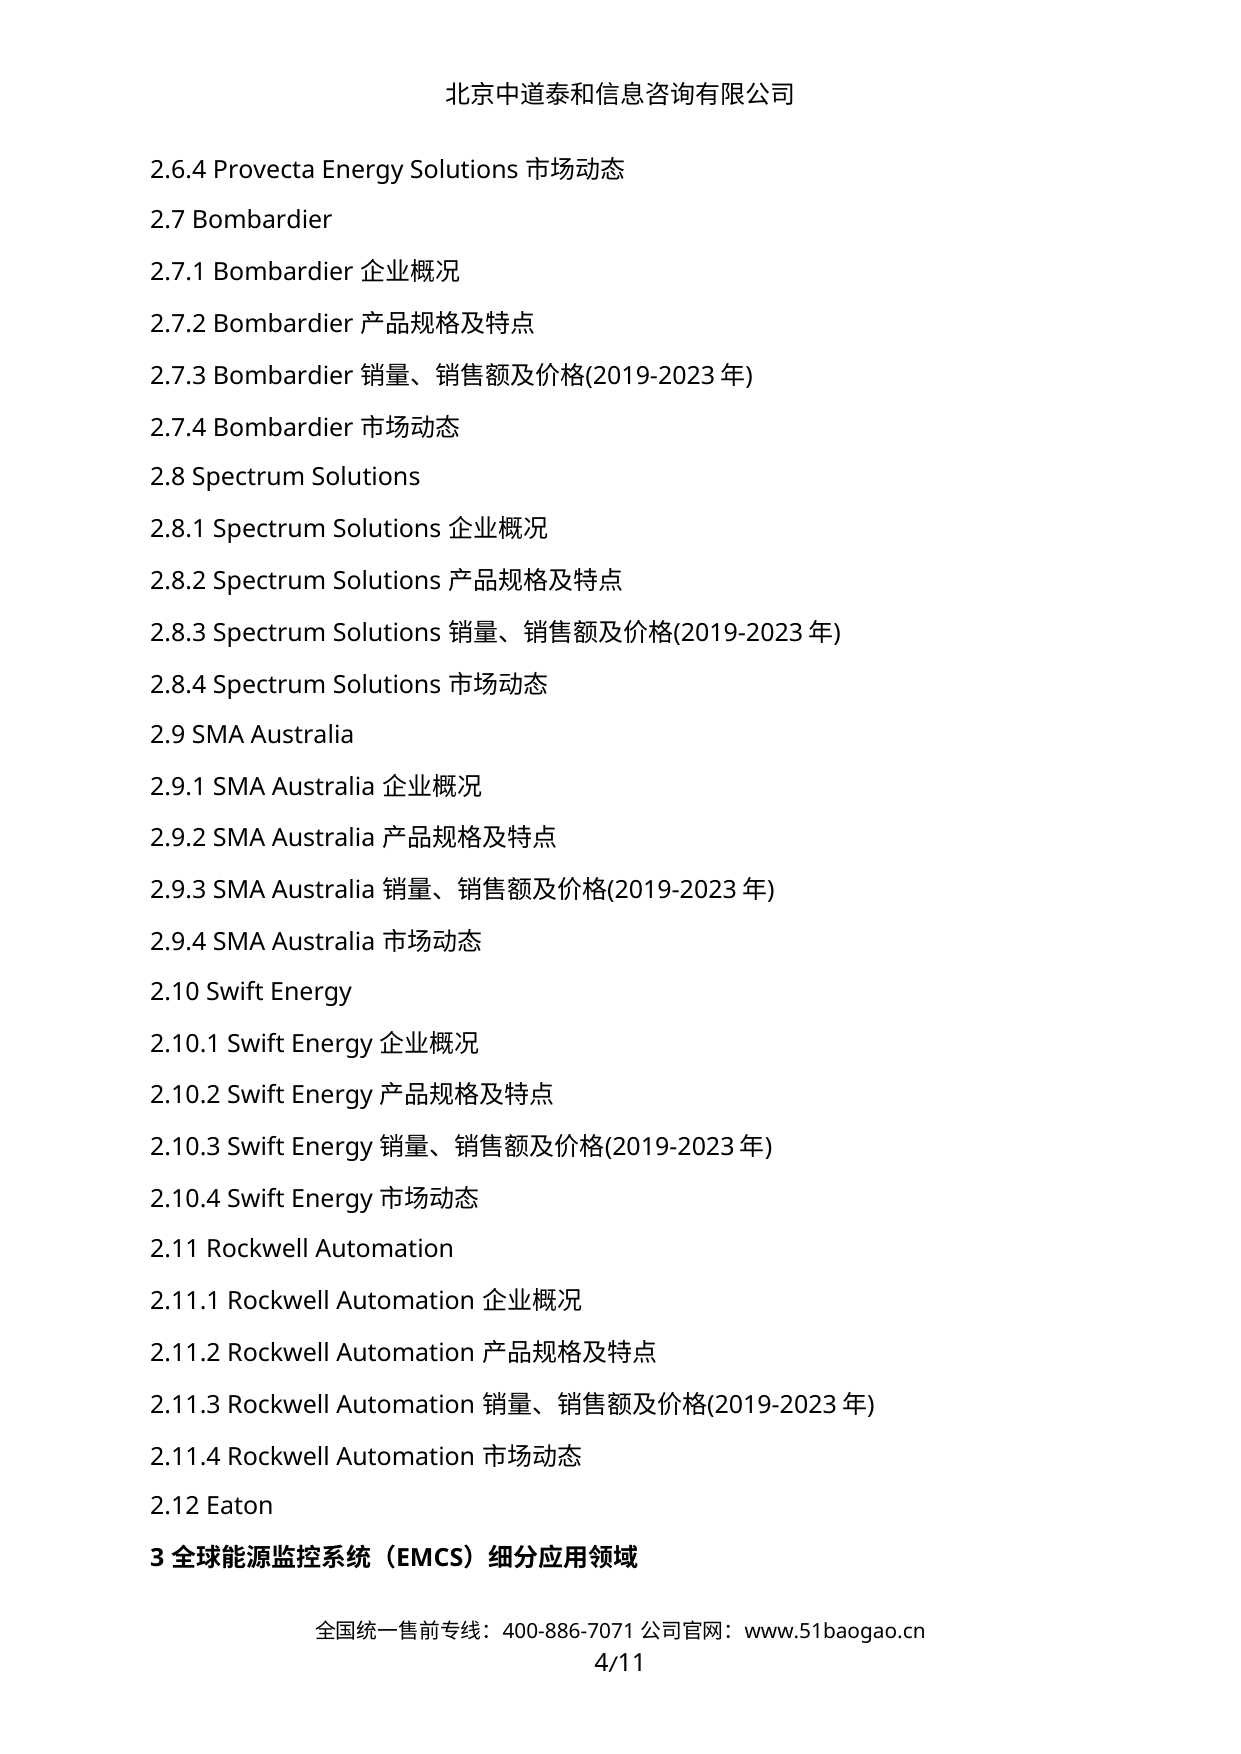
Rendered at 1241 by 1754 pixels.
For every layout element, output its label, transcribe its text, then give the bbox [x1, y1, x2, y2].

text 2.8.1 Spectrum Solutions 企业概况 [150, 509, 1090, 545]
text 2.12 Eaton [150, 1488, 1090, 1522]
text 3 全球能源监控系统（EMCS）细分应用领域 [150, 1537, 1090, 1574]
text 2.8.2 Spectrum Solutions 产品规格及特点 [150, 561, 1090, 597]
text 2.8.4 Spectrum Solutions 市场动态 [150, 664, 1090, 701]
text 2.11.2 Rockwell Automation 产品规格及特点 [150, 1332, 1090, 1368]
text 2.10.2 Swift Energy 产品规格及特点 [150, 1075, 1090, 1111]
text 2.9.2 SMA Australia 产品规格及特点 [150, 818, 1090, 854]
text 2.7.4 Bombardier 市场动态 [150, 407, 1090, 443]
text 2.8.3 Spectrum Solutions 销量、销售额及价格(2019-2023年) [150, 612, 1090, 649]
text 2.7 Bombardier [150, 202, 1090, 236]
text 2.8 Spectrum Solutions [150, 459, 1090, 493]
text 2.11 Rockwell Automation [150, 1231, 1090, 1265]
text 2.7.3 Bombardier 销量、销售额及价格(2019-2023年) [150, 355, 1090, 392]
text 2.6.4 Provecta Energy Solutions 市场动态 [150, 150, 1090, 186]
text 2.9.4 SMA Australia 市场动态 [150, 922, 1090, 958]
text 2.10.4 Swift Energy 市场动态 [150, 1179, 1090, 1215]
text 2.11.3 Rockwell Automation 销量、销售额及价格(2019-2023年) [150, 1384, 1090, 1420]
text 2.9 SMA Australia [150, 716, 1090, 750]
text 2.11.1 Rockwell Automation 企业概况 [150, 1280, 1090, 1317]
text 2.7.2 Bombardier 产品规格及特点 [150, 303, 1090, 340]
text 2.9.1 SMA Australia 企业概况 [150, 766, 1090, 802]
text 2.9.3 SMA Australia 销量、销售额及价格(2019-2023年) [150, 870, 1090, 906]
text 2.7.1 Bombardier 企业概况 [150, 252, 1090, 288]
text 2.10.3 Swift Energy 销量、销售额及价格(2019-2023年) [150, 1127, 1090, 1163]
text 2.11.4 Rockwell Automation 市场动态 [150, 1436, 1090, 1472]
text 2.10.1 Swift Energy 企业概况 [150, 1023, 1090, 1059]
text 2.10 Swift Energy [150, 973, 1090, 1007]
